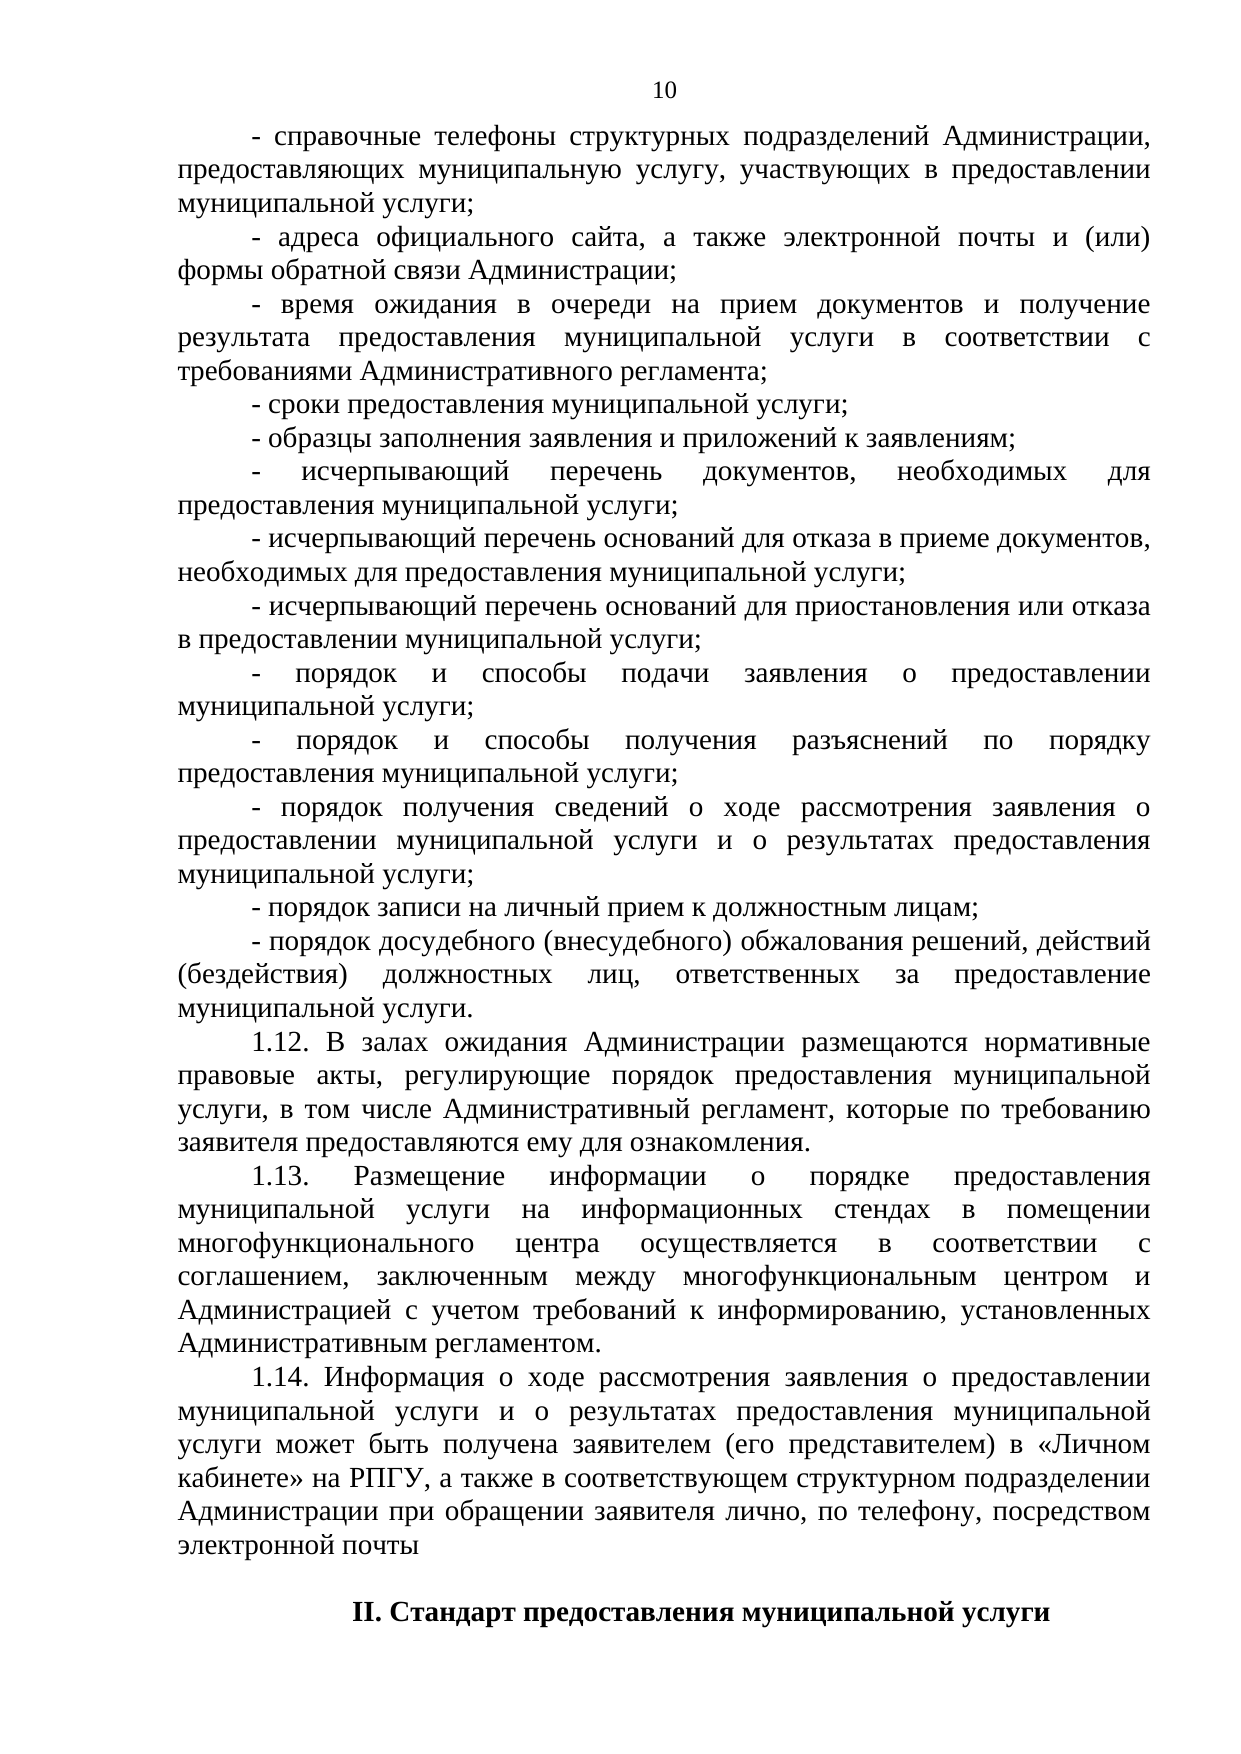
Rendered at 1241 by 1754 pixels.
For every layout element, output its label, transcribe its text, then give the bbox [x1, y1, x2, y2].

text II. Стандарт предоставления муниципальной услуги [177, 1594, 1152, 1627]
text - сроки предоставления муниципальной услуги; [177, 386, 1152, 420]
text - исчерпывающий перечень оснований для отказа в приеме документов, необходимых для предоставления муниципальной услуги; [177, 521, 1152, 588]
text 1.14. Информация о ходе рассмотрения заявления о предоставлении муниципальной услуги и о результатах предоставления муниципальной услуги может быть получена заявителем (его представителем) в «Личном кабинете» на РПГУ, а также в соответствующем структурном подразделении Администрации при обращении заявителя лично, по телефону, посредством электронной почты [177, 1359, 1152, 1560]
text - порядок и способы получения разъяснений по порядку предоставления муниципальной услуги; [177, 722, 1152, 789]
text - порядок записи на личный прием к должностным лицам; [177, 889, 1152, 923]
text 1.12. В залах ожидания Администрации размещаются нормативные правовые акты, регулирующие порядок предоставления муниципальной услуги, в том числе Административный регламент, которые по требованию заявителя предоставляются ему для ознакомления. [177, 1024, 1152, 1158]
text - порядок досудебного (внесудебного) обжалования решений, действий (бездействия) должностных лиц, ответственных за предоставление муниципальной услуги. [177, 923, 1152, 1024]
text - образцы заполнения заявления и приложений к заявлениям; [177, 420, 1152, 453]
text - адреса официального сайта, а также электронной почты и (или) формы обратной связи Администрации; [177, 219, 1152, 286]
text - справочные телефоны структурных подразделений Администрации, предоставляющих муниципальную услугу, участвующих в предоставлении муниципальной услуги; [177, 118, 1152, 219]
text - время ожидания в очереди на прием документов и получение результата предоставления муниципальной услуги в соответствии с требованиями Административного регламента; [177, 286, 1152, 386]
text - исчерпывающий перечень документов, необходимых для предоставления муниципальной услуги; [177, 453, 1152, 521]
text - порядок получения сведений о ходе рассмотрения заявления о предоставлении муниципальной услуги и о результатах предоставления муниципальной услуги; [177, 789, 1152, 889]
text - порядок и способы подачи заявления о предоставлении муниципальной услуги; [177, 655, 1152, 722]
text 1.13. Размещение информации о порядке предоставления муниципальной услуги на информационных стендах в помещении многофункционального центра осуществляется в соответствии с соглашением, заключенным между многофункциональным центром и Администрацией с учетом требований к информированию, установленных Административным регламентом. [177, 1158, 1152, 1359]
text - исчерпывающий перечень оснований для приостановления или отказа в предоставлении муниципальной услуги; [177, 588, 1152, 655]
